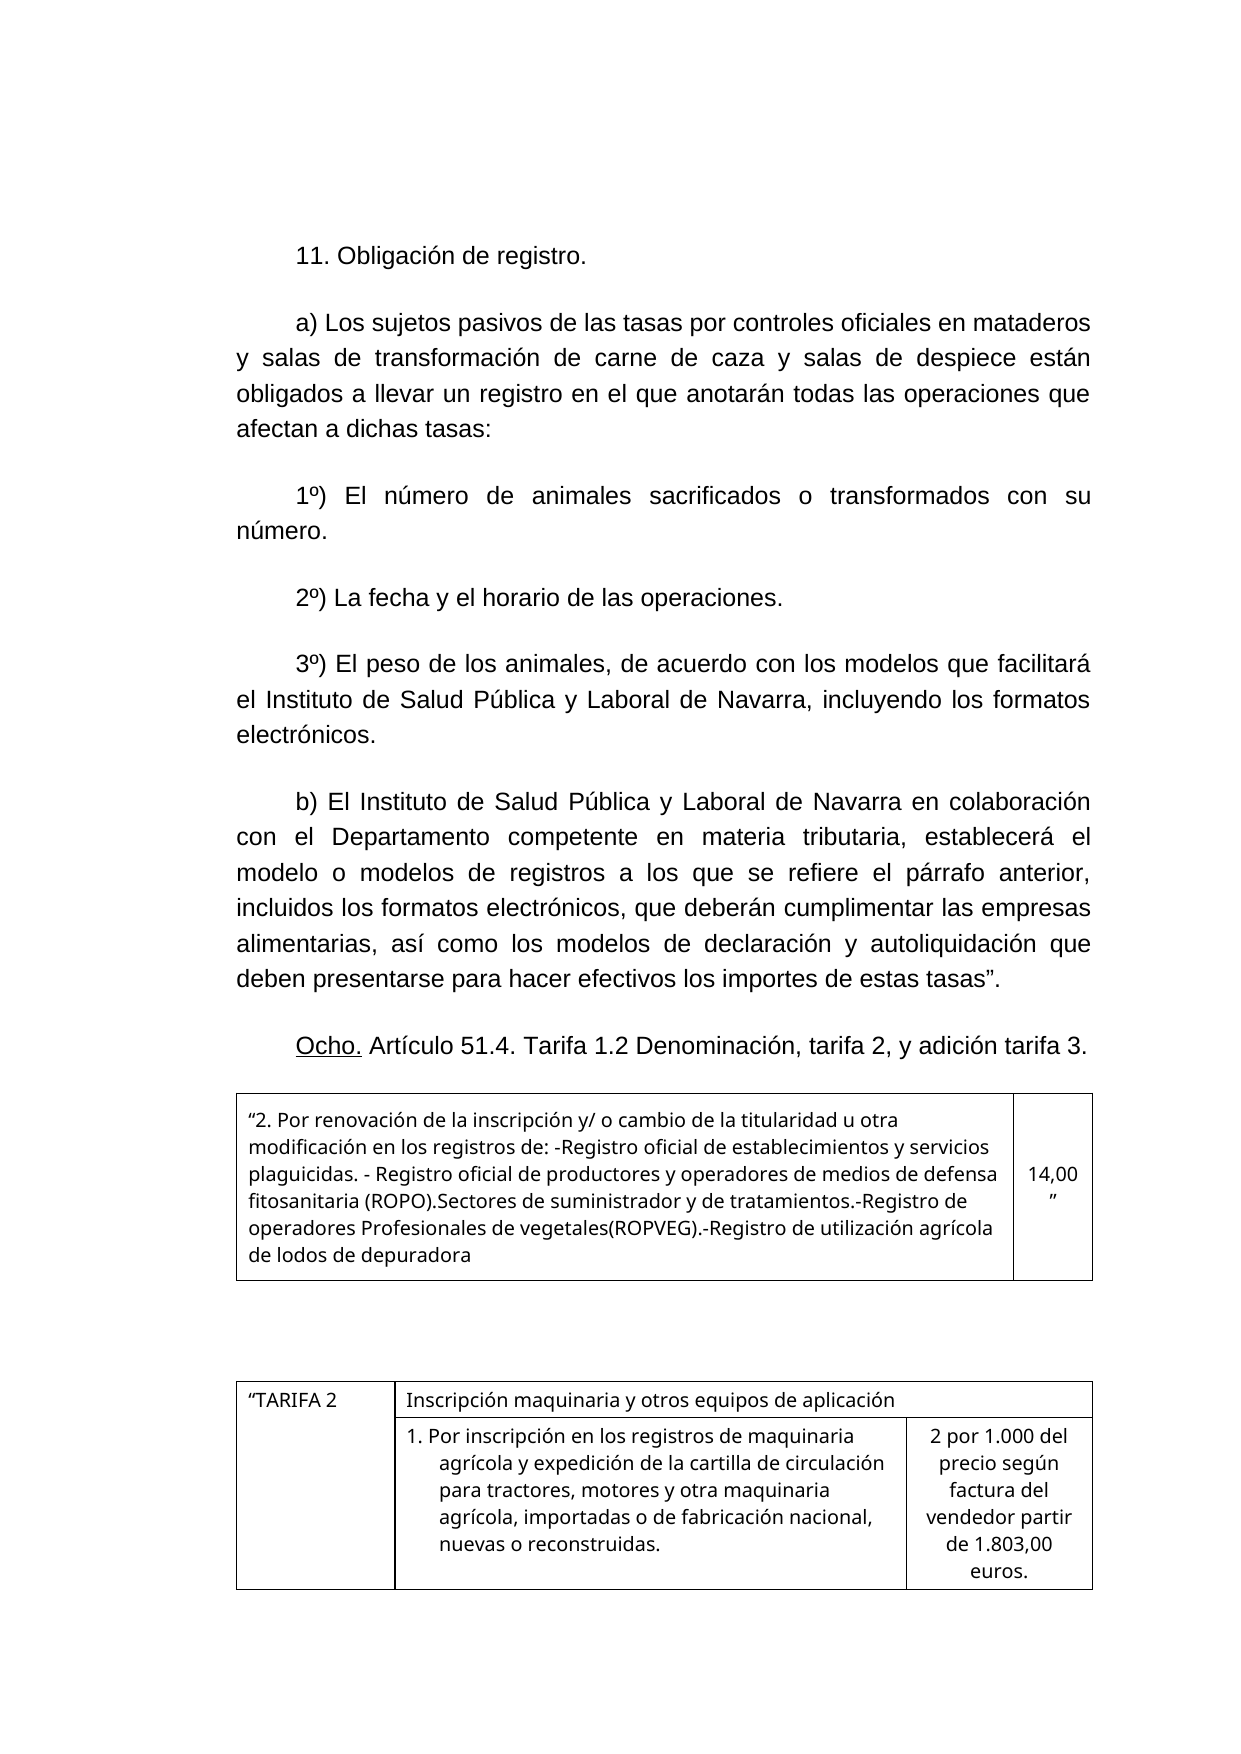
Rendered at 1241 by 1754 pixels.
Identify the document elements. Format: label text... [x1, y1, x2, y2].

table_header “TARIFA 2 [237, 1382, 394, 1588]
table_header Inscripción maquinaria y otros equipos de aplicación [396, 1382, 1092, 1417]
text a) Los sujetos pasivos de las tasas por controles oficiales en mataderos y salas de transformación de carne de caza y salas de despiece están obligados a llevar un registro en el que anotarán todas las operaciones que afectan a dichas tasas: [236, 303, 1092, 444]
table_cell 2 por 1.000 del precio según factura del vendedor partir de 1.803,00 euros. [907, 1418, 1092, 1588]
table_cell 1. Por inscripción en los registros de maquinaria agrícola y expedición de la cartilla de circulación para tractores, motores y otra maquinaria agrícola, importadas o de fabricación nacional, nuevas o reconstruidas. [396, 1418, 906, 1588]
table_header 14,00” [1014, 1094, 1092, 1280]
table_header “2. Por renovación de la inscripción y/ o cambio de la titularidad u otra modificación en los registros de: -Registro oficial de establecimientos y servicios plaguicidas. - Registro oficial de productores y operadores de medios de defensa fitosanitaria (ROPO).Sectores de suministrador y de tratamientos.-Registro de operadores Profesionales de vegetales(ROPVEG).-Registro de utilización agrícola de lodos de depuradora [237, 1094, 1013, 1280]
text 2º) La fecha y el horario de las operaciones. [236, 578, 1092, 613]
text b) El Instituto de Salud Pública y Laboral de Navarra en colaboración con el Departamento competente en materia tributaria, establecerá el modelo o modelos de registros a los que se refiere el párrafo anterior, incluidos los formatos electrónicos, que deberán cumplimentar las empresas alimentarias, así como los modelos de declaración y autoliquidación que deben presentarse para hacer efectivos los importes de estas tasas”. [236, 782, 1092, 994]
text 11. Obligación de registro. [236, 236, 1092, 272]
text Ocho. Artículo 51.4. Tarifa 1.2 Denominación, tarifa 2, y adición tarifa 3. [236, 1026, 1092, 1061]
text 1º) El número de animales sacrificados o transformados con su número. [236, 476, 1092, 547]
text 3º) El peso de los animales, de acuerdo con los modelos que facilitará el Instituto de Salud Pública y Laboral de Navarra, incluyendo los formatos electrónicos. [236, 644, 1092, 751]
